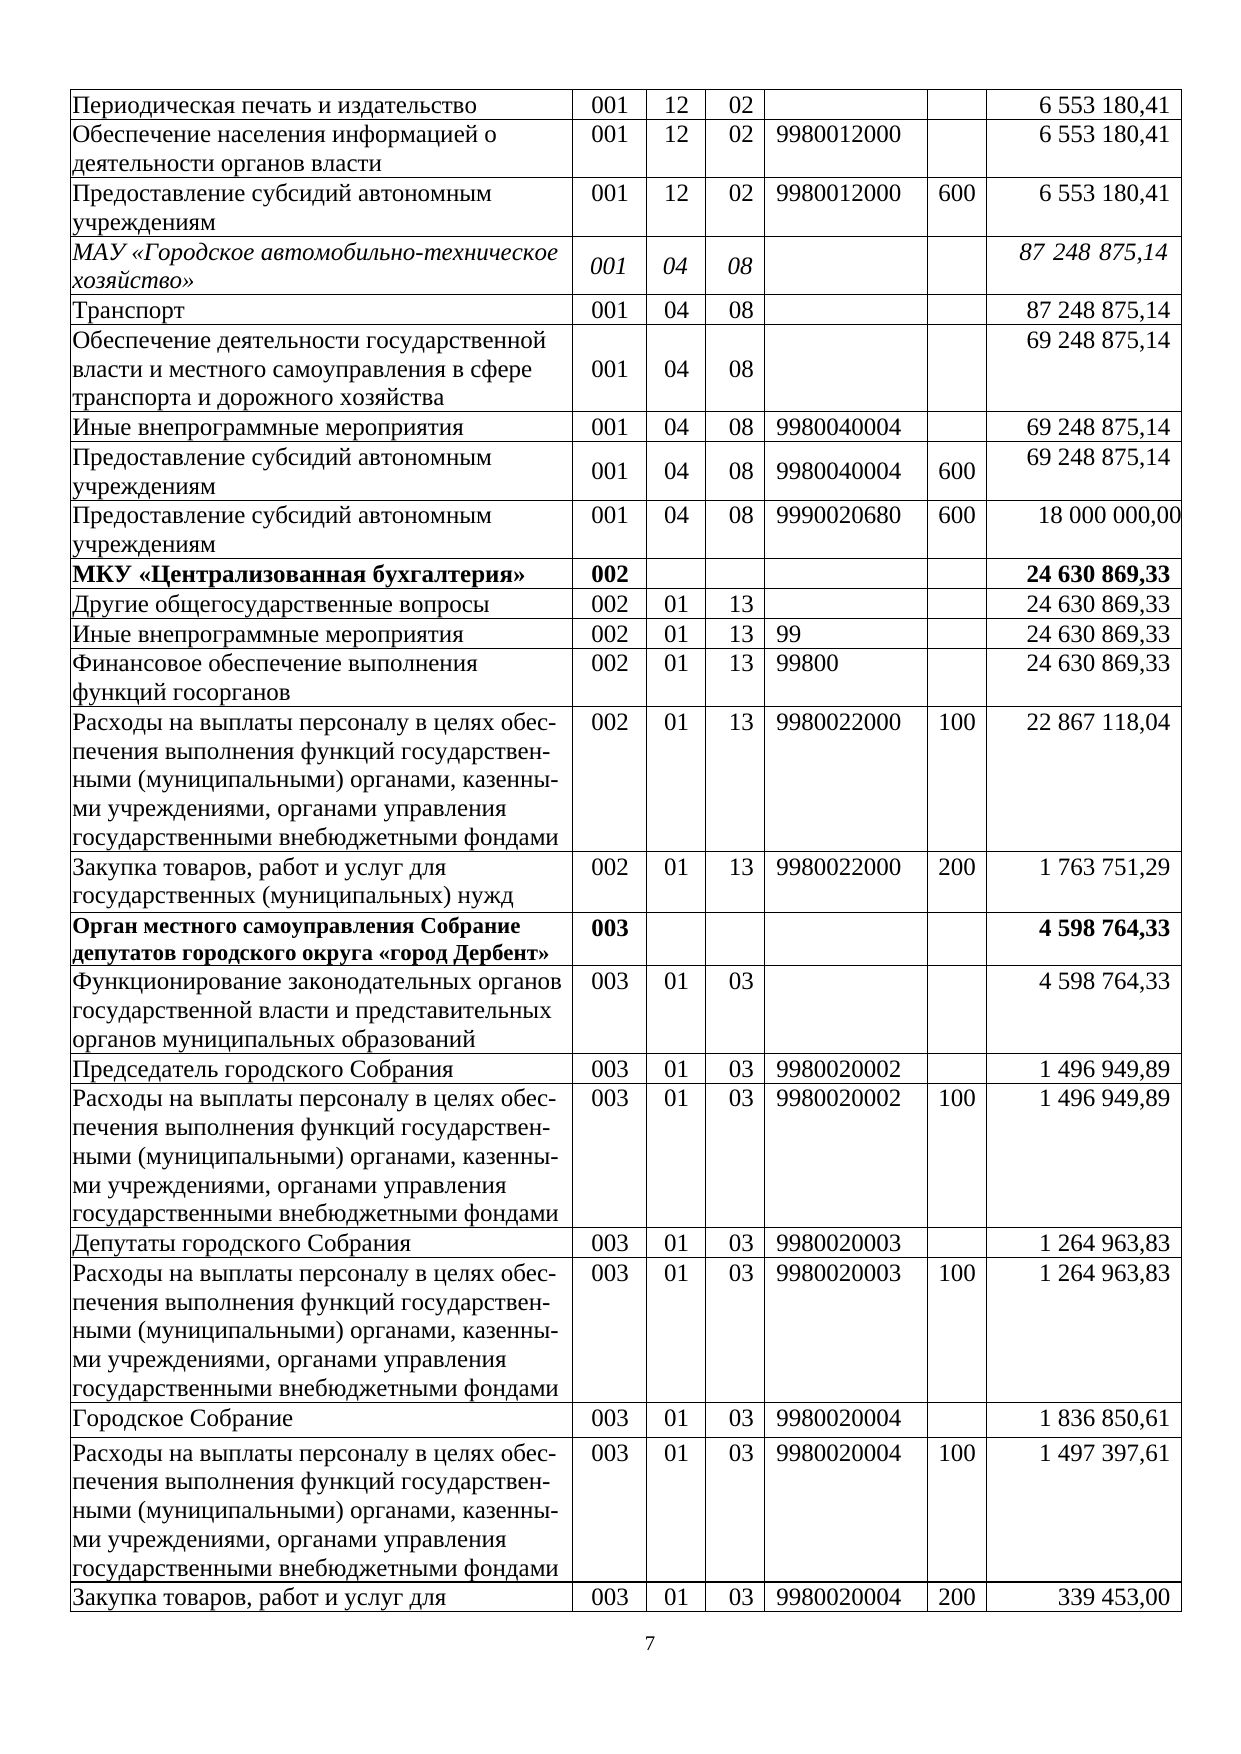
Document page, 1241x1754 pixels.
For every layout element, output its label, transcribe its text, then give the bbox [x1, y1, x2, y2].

table_cell 100 [928, 1438, 986, 1581]
table_cell 003 [573, 1258, 646, 1402]
table_cell 4 598 764,33 [987, 913, 1181, 965]
table_cell [765, 966, 927, 1053]
table_cell 600 [928, 442, 986, 499]
table_cell 08 [706, 412, 764, 441]
table_cell Иные внепрограммные мероприятия [71, 619, 572, 647]
table_cell 001 [573, 442, 646, 499]
table_cell Депутаты городского Собрания [71, 1228, 572, 1257]
table_cell 04 [647, 325, 705, 411]
table_cell 002 [573, 649, 646, 706]
table_cell 9980020003 [765, 1258, 927, 1402]
table_cell 9980022000 [765, 852, 927, 912]
table_cell Другие общегосударственные вопросы [71, 589, 572, 618]
table_cell 002 [573, 619, 646, 647]
table_cell 13 [706, 589, 764, 618]
table_cell 003 [573, 913, 646, 965]
table_cell 6 553 180,41 [987, 178, 1181, 236]
table_cell [765, 559, 927, 588]
table_cell 001 [573, 295, 646, 324]
table_cell [647, 559, 705, 588]
table_cell 002 [573, 707, 646, 851]
table_cell [765, 90, 927, 118]
table_cell 9980020004 [765, 1583, 927, 1611]
table_cell МКУ «Централизованная бухгалтерия» [71, 559, 572, 588]
table_cell 01 [647, 1583, 705, 1611]
table_cell 01 [647, 1438, 705, 1581]
table_cell 12 [647, 90, 705, 118]
table_cell [928, 619, 986, 647]
table_cell 02 [706, 90, 764, 118]
table_cell 9980020003 [765, 1228, 927, 1257]
table_cell [928, 589, 986, 618]
table_cell [928, 1403, 986, 1437]
table_cell Периодическая печать и издательство [71, 90, 572, 118]
table_cell 01 [647, 1403, 705, 1437]
table_cell 003 [573, 1228, 646, 1257]
table_cell 003 [573, 966, 646, 1053]
table_cell 01 [647, 619, 705, 647]
table_cell 9980020004 [765, 1403, 927, 1437]
table_cell 13 [706, 707, 764, 851]
table_cell 01 [647, 1084, 705, 1227]
table_cell 01 [647, 1258, 705, 1402]
table_cell 01 [647, 707, 705, 851]
table_cell 9980012000 [765, 120, 927, 177]
table_cell Функционирование законодательных органов государственной власти и представительных органов муниципальных образований [71, 966, 572, 1053]
table_cell 03 [706, 1258, 764, 1402]
table_cell 99800 [765, 649, 927, 706]
table_cell 04 [647, 295, 705, 324]
table_cell 03 [706, 1583, 764, 1611]
table_cell [647, 913, 705, 965]
table_cell 12 [647, 178, 705, 236]
table_cell 001 [573, 120, 646, 177]
table_cell Закупка товаров, работ и услуг для государственных (муниципальных) нужд [71, 852, 572, 912]
table_cell 02 [706, 120, 764, 177]
table_cell 18 000 000,00 [987, 501, 1181, 558]
table_cell [706, 559, 764, 588]
table_cell 08 [706, 442, 764, 499]
table_cell 01 [647, 852, 705, 912]
table_cell 69 248 875,14 [987, 412, 1181, 441]
table_cell 9980012000 [765, 178, 927, 236]
table_cell [928, 237, 986, 294]
table_cell 13 [706, 852, 764, 912]
table_cell 600 [928, 178, 986, 236]
table_cell 9980040004 [765, 442, 927, 499]
table_cell 69 248 875,14 [987, 325, 1181, 411]
table_cell 87 248 875,14 [987, 237, 1181, 294]
table_cell 04 [647, 501, 705, 558]
table_cell [765, 237, 927, 294]
table_cell 003 [573, 1084, 646, 1227]
table_cell 01 [647, 589, 705, 618]
table_cell 01 [647, 966, 705, 1053]
table_cell 03 [706, 1054, 764, 1082]
table_cell 200 [928, 1583, 986, 1611]
table_cell 04 [647, 442, 705, 499]
table_cell [928, 295, 986, 324]
table_cell 001 [573, 501, 646, 558]
table_cell Городское Собрание [71, 1403, 572, 1437]
table_cell 1 763 751,29 [987, 852, 1181, 912]
table_cell Предоставление субсидий автономным учреждениям [71, 442, 572, 499]
table_cell 1 496 949,89 [987, 1084, 1181, 1227]
table_cell 003 [573, 1054, 646, 1082]
table_cell 01 [647, 1228, 705, 1257]
table_cell 9980020002 [765, 1054, 927, 1082]
table_cell 200 [928, 852, 986, 912]
table_cell 6 553 180,41 [987, 120, 1181, 177]
table_cell 1 497 397,61 [987, 1438, 1181, 1581]
table_cell 9980020002 [765, 1084, 927, 1227]
table_cell 13 [706, 649, 764, 706]
table_cell 003 [573, 1583, 646, 1611]
table_cell Предоставление субсидий автономным учреждениям [71, 178, 572, 236]
table_cell [765, 325, 927, 411]
table_cell [928, 966, 986, 1053]
table_cell 003 [573, 1438, 646, 1581]
table_cell 22 867 118,04 [987, 707, 1181, 851]
table_cell 1 496 949,89 [987, 1054, 1181, 1082]
table_cell 6 553 180,41 [987, 90, 1181, 118]
table_cell 003 [573, 1403, 646, 1437]
table_cell 69 248 875,14 [987, 442, 1181, 499]
table_cell [765, 913, 927, 965]
table_cell 03 [706, 966, 764, 1053]
table_cell 002 [573, 852, 646, 912]
table_cell 01 [647, 1054, 705, 1082]
table_cell 001 [573, 90, 646, 118]
table_cell [765, 589, 927, 618]
table_cell [928, 1228, 986, 1257]
table_cell 24 630 869,33 [987, 619, 1181, 647]
table_cell 04 [647, 412, 705, 441]
table_cell 001 [573, 325, 646, 411]
table_cell 9980022000 [765, 707, 927, 851]
table_cell 87 248 875,14 [987, 295, 1181, 324]
table_cell 339 453,00 [987, 1583, 1181, 1611]
table_cell 002 [573, 559, 646, 588]
table_cell 001 [573, 178, 646, 236]
table_cell [928, 913, 986, 965]
table_cell 9990020680 [765, 501, 927, 558]
table_cell 001 [573, 412, 646, 441]
table_cell 4 598 764,33 [987, 966, 1181, 1053]
table_cell 600 [928, 501, 986, 558]
table_cell 13 [706, 619, 764, 647]
table_cell 24 630 869,33 [987, 589, 1181, 618]
table_cell 03 [706, 1228, 764, 1257]
table_cell 1 264 963,83 [987, 1258, 1181, 1402]
table_cell 9980020004 [765, 1438, 927, 1581]
table_cell 1 836 850,61 [987, 1403, 1181, 1437]
table_cell 99 [765, 619, 927, 647]
table_cell 24 630 869,33 [987, 649, 1181, 706]
table_cell 02 [706, 178, 764, 236]
table_cell [928, 649, 986, 706]
table_cell 001 [573, 237, 646, 294]
table_cell 03 [706, 1438, 764, 1581]
table_cell Предоставление субсидий автономным учреждениям [71, 501, 572, 558]
table_cell [928, 120, 986, 177]
table_cell Обеспечение деятельности государственной власти и местного самоуправления в сфере транспорта и дорожного хозяйства [71, 325, 572, 411]
table_cell [765, 295, 927, 324]
table_cell 100 [928, 1084, 986, 1227]
table_cell МАУ «Городское автомобильно-техническое хозяйство» [71, 237, 572, 294]
table_cell 1 264 963,83 [987, 1228, 1181, 1257]
table_cell Орган местного самоуправления Собрание депутатов городского округа «город Дербент» [71, 913, 572, 965]
table_cell 12 [647, 120, 705, 177]
table_cell 08 [706, 325, 764, 411]
table_cell 04 [647, 237, 705, 294]
table_cell 08 [706, 295, 764, 324]
table_cell Обеспечение населения информацией о деятельности органов власти [71, 120, 572, 177]
table_cell 002 [573, 589, 646, 618]
table_cell [928, 412, 986, 441]
table_cell [928, 559, 986, 588]
table_cell Финансовое обеспечение выполнения функций госорганов [71, 649, 572, 706]
table_cell 100 [928, 1258, 986, 1402]
table_cell Иные внепрограммные мероприятия [71, 412, 572, 441]
table_cell [706, 913, 764, 965]
table_cell Транспорт [71, 295, 572, 324]
table_cell Председатель городского Собрания [71, 1054, 572, 1082]
table_cell 08 [706, 237, 764, 294]
table_cell 03 [706, 1403, 764, 1437]
table_cell 08 [706, 501, 764, 558]
table_cell 100 [928, 707, 986, 851]
table_cell [928, 90, 986, 118]
table_cell 01 [647, 649, 705, 706]
table_cell 03 [706, 1084, 764, 1227]
table_cell 24 630 869,33 [987, 559, 1181, 588]
table_cell [928, 325, 986, 411]
table_cell 9980040004 [765, 412, 927, 441]
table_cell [71, 1583, 572, 1611]
table_cell [928, 1054, 986, 1082]
